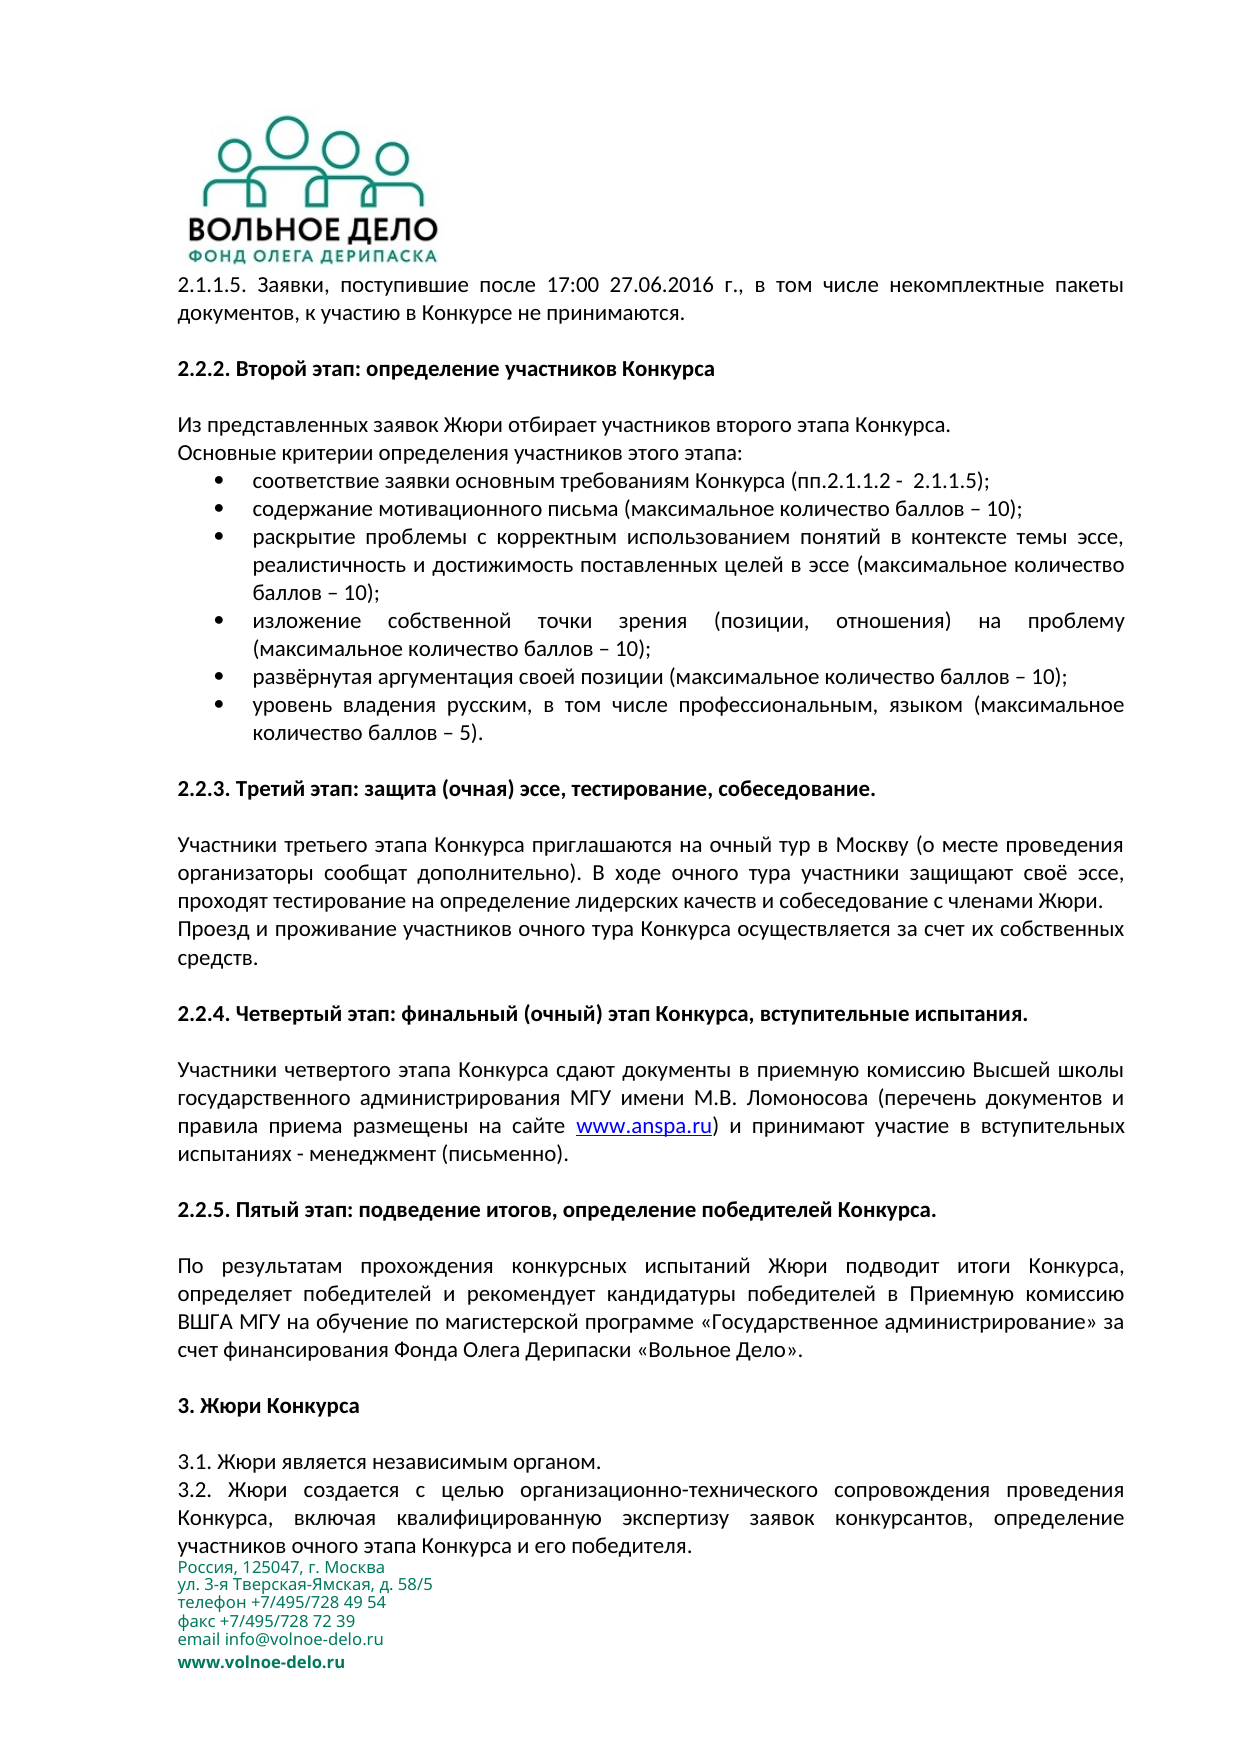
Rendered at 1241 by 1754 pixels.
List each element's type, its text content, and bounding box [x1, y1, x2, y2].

text 3.1. Жюри является независимым органом. [177, 1447, 1126, 1475]
list изложение собственной точки зрения (позиции, отношения) на проблему (максимальное количество баллов – 10); [215, 606, 1126, 662]
text 3.2. Жюри создается с целью организационно-технического сопровождения проведения Конкурса, включая квалифицированную экспертизу заявок конкурсантов, определение участников очного этапа Конкурса и его победителя. [177, 1475, 1126, 1559]
list содержание мотивационного письма (максимальное количество баллов – 10); [215, 494, 1126, 522]
text Участники третьего этапа Конкурса приглашаются на очный тур в Москву (о месте проведения организаторы сообщат дополнительно). В ходе очного тура участники защищают своё эссе, проходят тестирование на определение лидерских качеств и собеседование с членами Жюри. [177, 831, 1126, 914]
list раскрытие проблемы с корректным использованием понятий в контексте темы эссе, реалистичность и достижимость поставленных целей в эссе (максимальное количество баллов – 10); [215, 522, 1126, 606]
text 2.2.4. Четвертый этап: финальный (очный) этап Конкурса, вступительные испытания. [177, 999, 1126, 1027]
text Из представленных заявок Жюри отбирает участников второго этапа Конкурса. [177, 410, 1126, 438]
text 2.2.5. Пятый этап: подведение итогов, определение победителей Конкурса. [177, 1195, 1126, 1223]
text Проезд и проживание участников очного тура Конкурса осуществляется за счет их собственных средств. [177, 914, 1126, 971]
text Основные критерии определения участников этого этапа: [177, 438, 1126, 466]
list уровень владения русским, в том числе профессиональным, языком (максимальное количество баллов – 5). [215, 690, 1126, 746]
list соответствие заявки основным требованиям Конкурса (пп.2.1.1.2 - 2.1.1.5); [215, 466, 1126, 494]
picture [177, 108, 447, 271]
text По результатам прохождения конкурсных испытаний Жюри подводит итоги Конкурса, определяет победителей и рекомендует кандидатуры победителей в Приемную комиссию ВШГА МГУ на обучение по магистерской программе «Государственное администрирование» за счет финансирования Фонда Олега Дерипаски «Вольное Дело». [177, 1251, 1126, 1363]
text 3. Жюри Конкурса [177, 1391, 1126, 1419]
text 2.2.3. Третий этап: защита (очная) эссе, тестирование, собеседование. [177, 774, 1126, 802]
text Участники четвертого этапа Конкурса сдают документы в приемную комиссию Высшей школы государственного администрирования МГУ имени М.В. Ломоносова (перечень документов и правила приема размещены на сайте www.anspa.ru) и принимают участие в вступительных испытаниях - менеджмент (письменно). [177, 1055, 1126, 1167]
text 2.1.1.5. Заявки, поступившие после 17:00 27.06.2016 г., в том числе некомплектные пакеты документов, к участию в Конкурсе не принимаются. [177, 270, 1126, 326]
list развёрнутая аргументация своей позиции (максимальное количество баллов – 10); [215, 662, 1126, 690]
text 2.2.2. Второй этап: определение участников Конкурса [177, 354, 1126, 382]
